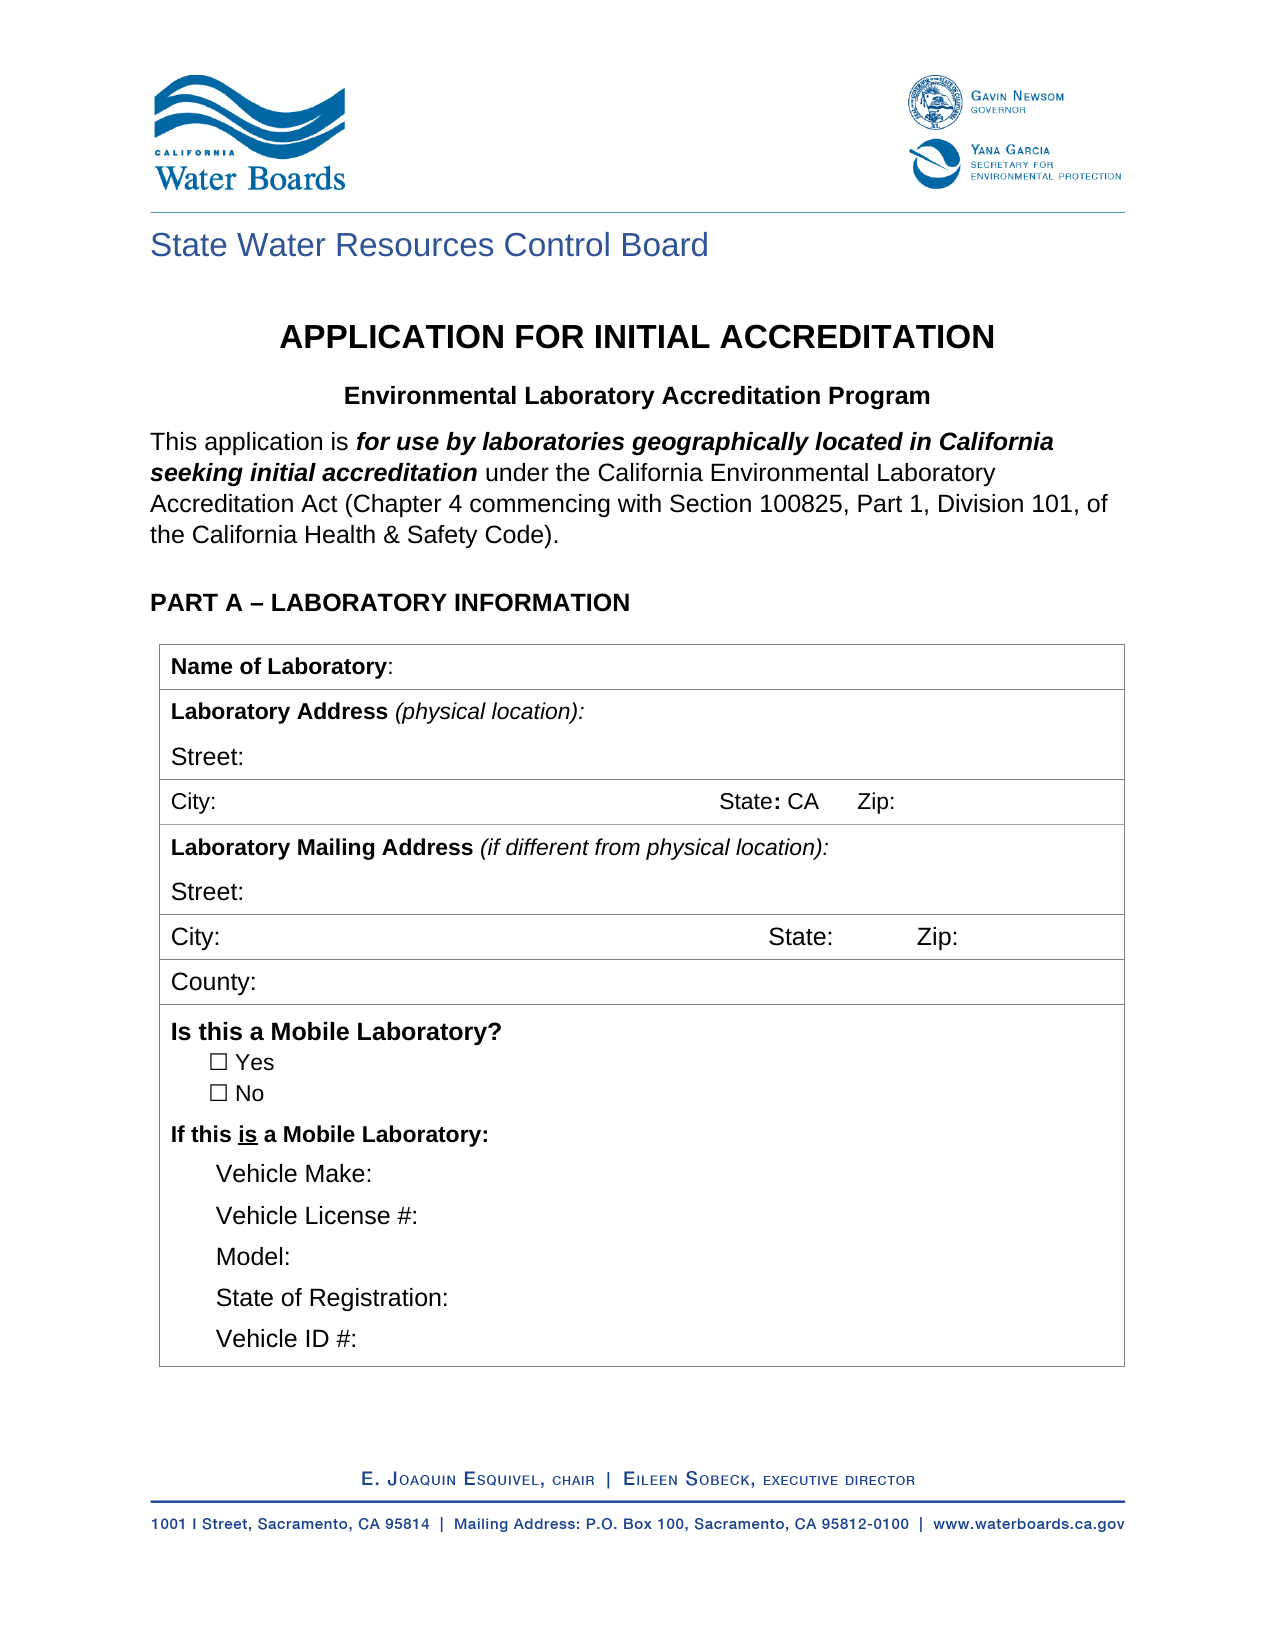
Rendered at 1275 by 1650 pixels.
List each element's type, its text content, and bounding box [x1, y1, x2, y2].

subtitle State Water Resources Control Board [150, 225, 1125, 264]
table_cell Street: [160, 734, 1124, 779]
text This application is for use by laboratories geographically located in California seeking initial accreditation under the California Environmental Laboratory Accreditation Act (Chapter 4 commencing with Section 100825, Part 1, Division 101, of the California Health & Safety Code). [150, 426, 1125, 548]
table_cell Laboratory Mailing Address (if different from physical location): [160, 825, 1124, 869]
table_cell City: State: Zip: [160, 915, 1124, 959]
table_cell County: [160, 960, 1124, 1004]
text PART A – LABORATORY INFORMATION [150, 588, 1125, 617]
table_cell City: State: CA Zip: [160, 780, 1124, 824]
picture [150, 75, 1125, 213]
table_cell Street: [160, 869, 1124, 914]
text APPLICATION FOR INITIAL ACCREDITATION [150, 318, 1125, 356]
table_header Name of Laboratory: [160, 645, 1124, 689]
picture [150, 1468, 1125, 1575]
table_cell Laboratory Address (physical location): [160, 690, 1124, 734]
table_cell Is this a Mobile Laboratory? Yes No If this is a Mobile Laboratory: Vehicle Make: Vehicle License #: Model: State of Registration: Vehicle ID #: [160, 1005, 1124, 1366]
text Environmental Laboratory Accreditation Program [150, 381, 1125, 410]
